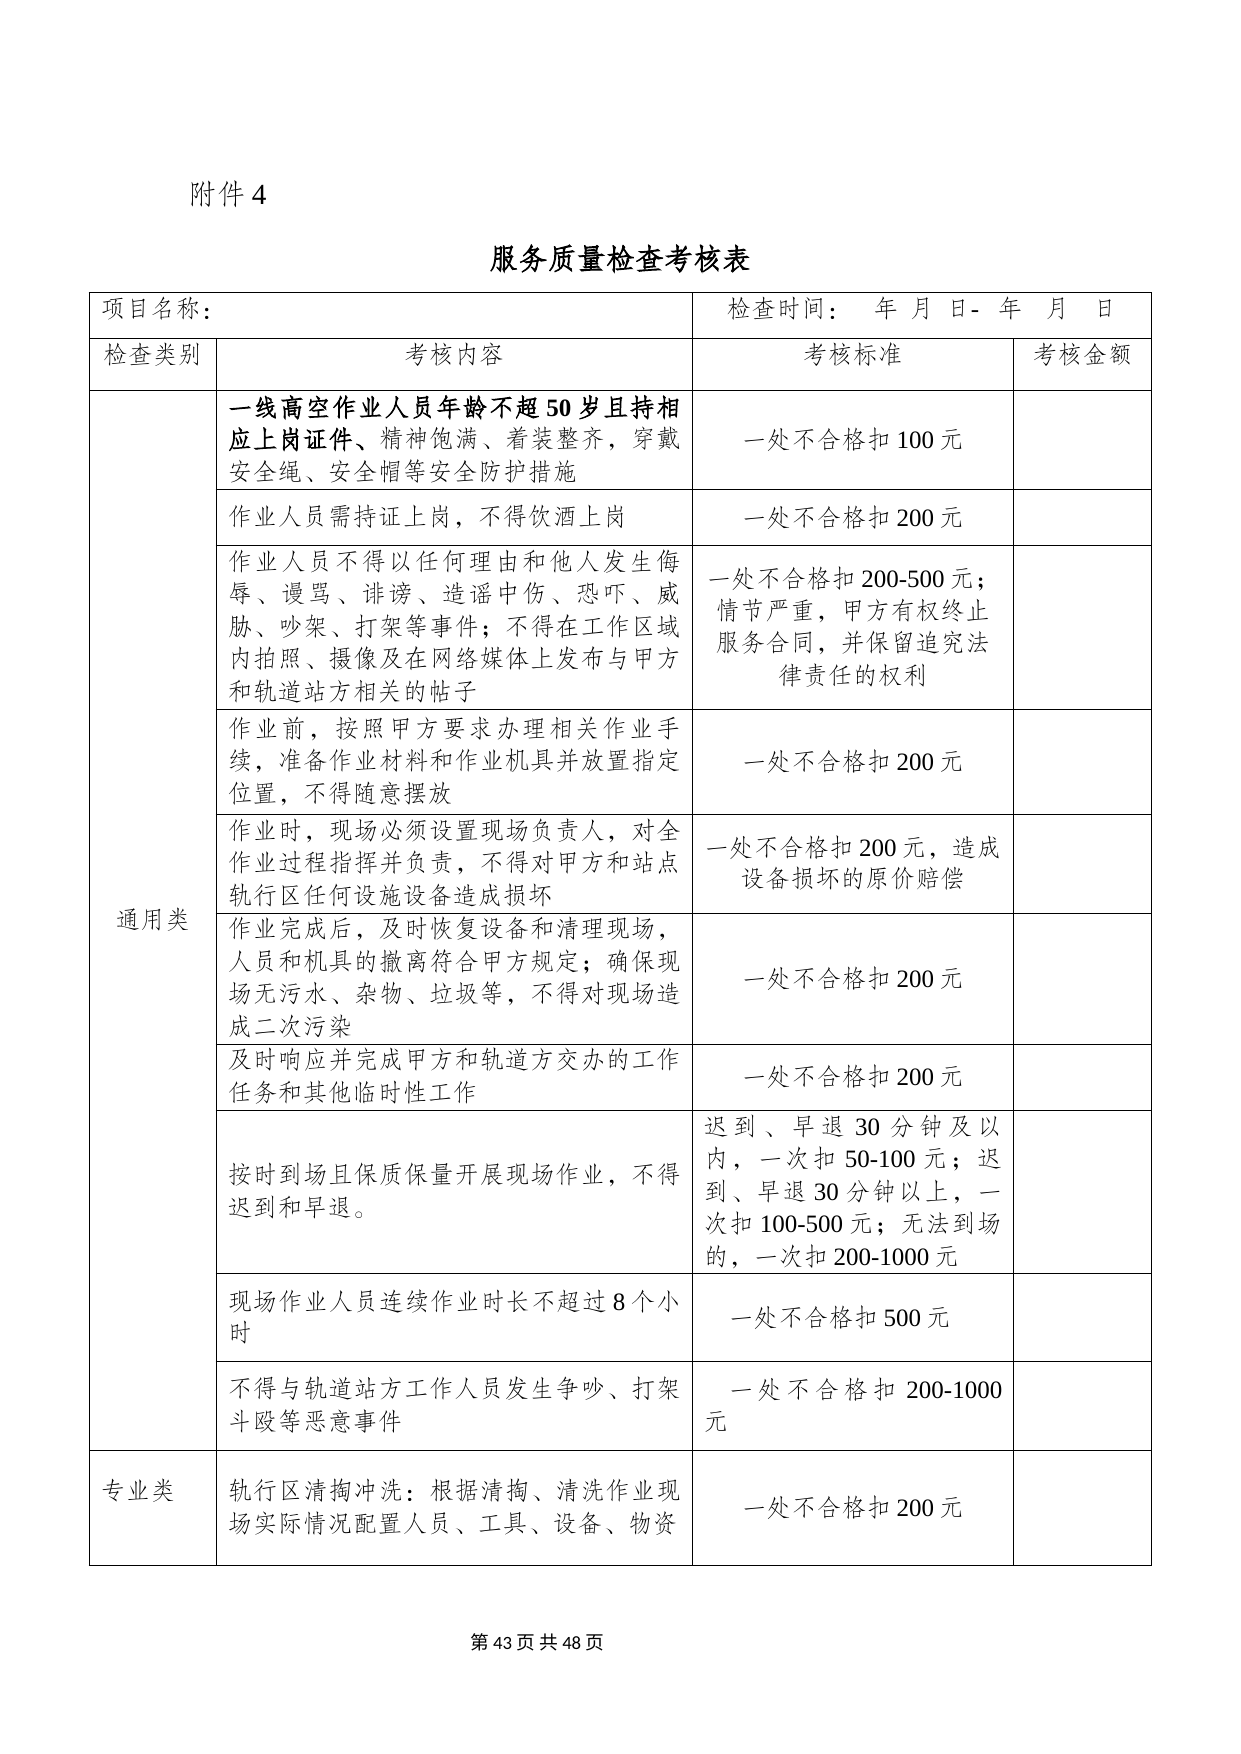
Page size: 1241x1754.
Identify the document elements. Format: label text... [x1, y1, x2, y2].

table_cell 考核内容 [217, 339, 692, 390]
table_cell 一处不合格扣200元 [693, 1045, 1013, 1109]
table_cell 不得与轨道站方工作人员发生争吵、打架斗殴等恶意事件 [217, 1362, 692, 1449]
text 服务质量检查考核表 [187, 227, 1053, 292]
table_cell 检查类别 [90, 339, 216, 390]
table_cell 一处不合格扣200元 [693, 914, 1013, 1043]
table_cell 作业完成后，及时恢复设备和清理现场，人员和机具的撤离符合甲方规定；确保现场无污水、杂物、垃圾等，不得对现场造成二次污染 [217, 914, 692, 1043]
table_header 检查时间： 年 月 日- 年 月 日 [693, 293, 1151, 338]
table_cell 现场作业人员连续作业时长不超过8个小时 [217, 1274, 692, 1361]
table_cell 一处不合格扣200元，造成设备损坏的原价赔偿 [693, 815, 1013, 912]
table_cell 及时响应并完成甲方和轨道方交办的工作任务和其他临时性工作 [217, 1045, 692, 1109]
table_cell [1014, 1045, 1151, 1109]
table_cell 作业人员不得以任何理由和他人发生侮辱、谩骂、诽谤、造谣中伤、恐吓、威胁、吵架、打架等事件；不得在工作区域内拍照、摄像及在网络媒体上发布与甲方和轨道站方相关的帖子 [217, 546, 692, 709]
table_cell [1014, 546, 1151, 709]
table_header 项目名称： [90, 293, 692, 338]
table_cell 作业时，现场必须设置现场负责人，对全作业过程指挥并负责，不得对甲方和站点轨行区任何设施设备造成损坏 [217, 815, 692, 912]
table_cell 一线高空作业人员年龄不超50岁且持相应上岗证件、精神饱满、着装整齐，穿戴安全绳、安全帽等安全防护措施 [217, 391, 692, 489]
table_cell 一处不合格扣200-1000元 [693, 1362, 1013, 1449]
table_cell 一处不合格扣200元 [693, 490, 1013, 545]
table_cell [1014, 1451, 1151, 1565]
table_cell [1014, 914, 1151, 1043]
table_cell [1014, 490, 1151, 545]
table_cell 一处不合格扣200元 [693, 1451, 1013, 1565]
table_cell 一处不合格扣200-500元；情节严重，甲方有权终止服务合同，并保留追究法律责任的权利 [693, 546, 1013, 709]
table_cell [1014, 1111, 1151, 1273]
table_cell [1014, 391, 1151, 489]
table_cell 考核标准 [693, 339, 1013, 390]
table_cell [1014, 1362, 1151, 1449]
table_cell [1014, 815, 1151, 912]
table_cell 通用类 [90, 391, 216, 1449]
text 附件4 [187, 162, 1053, 227]
table_cell [1014, 1274, 1151, 1361]
table_cell 作业前，按照甲方要求办理相关作业手续，准备作业材料和作业机具并放置指定位置，不得随意摆放 [217, 710, 692, 814]
table_cell 考核金额 [1014, 339, 1151, 390]
table_cell 轨行区清掏冲洗：根据清掏、清洗作业现场实际情况配置人员、工具、设备、物资 [217, 1451, 692, 1565]
table_cell 作业人员需持证上岗，不得饮酒上岗 [217, 490, 692, 545]
table_cell 一处不合格扣500元 [693, 1274, 1013, 1361]
table_cell [1014, 710, 1151, 814]
table_cell 专业类 [90, 1451, 216, 1565]
table_cell 按时到场且保质保量开展现场作业，不得迟到和早退。 [217, 1111, 692, 1273]
table_cell 一处不合格扣200元 [693, 710, 1013, 814]
table_cell 一处不合格扣100元 [693, 391, 1013, 489]
table_cell 迟到、早退30分钟及以内，一次扣50-100元；迟到、早退30分钟以上，一次扣100-500元；无法到场的，一次扣200-1000元 [693, 1111, 1013, 1273]
